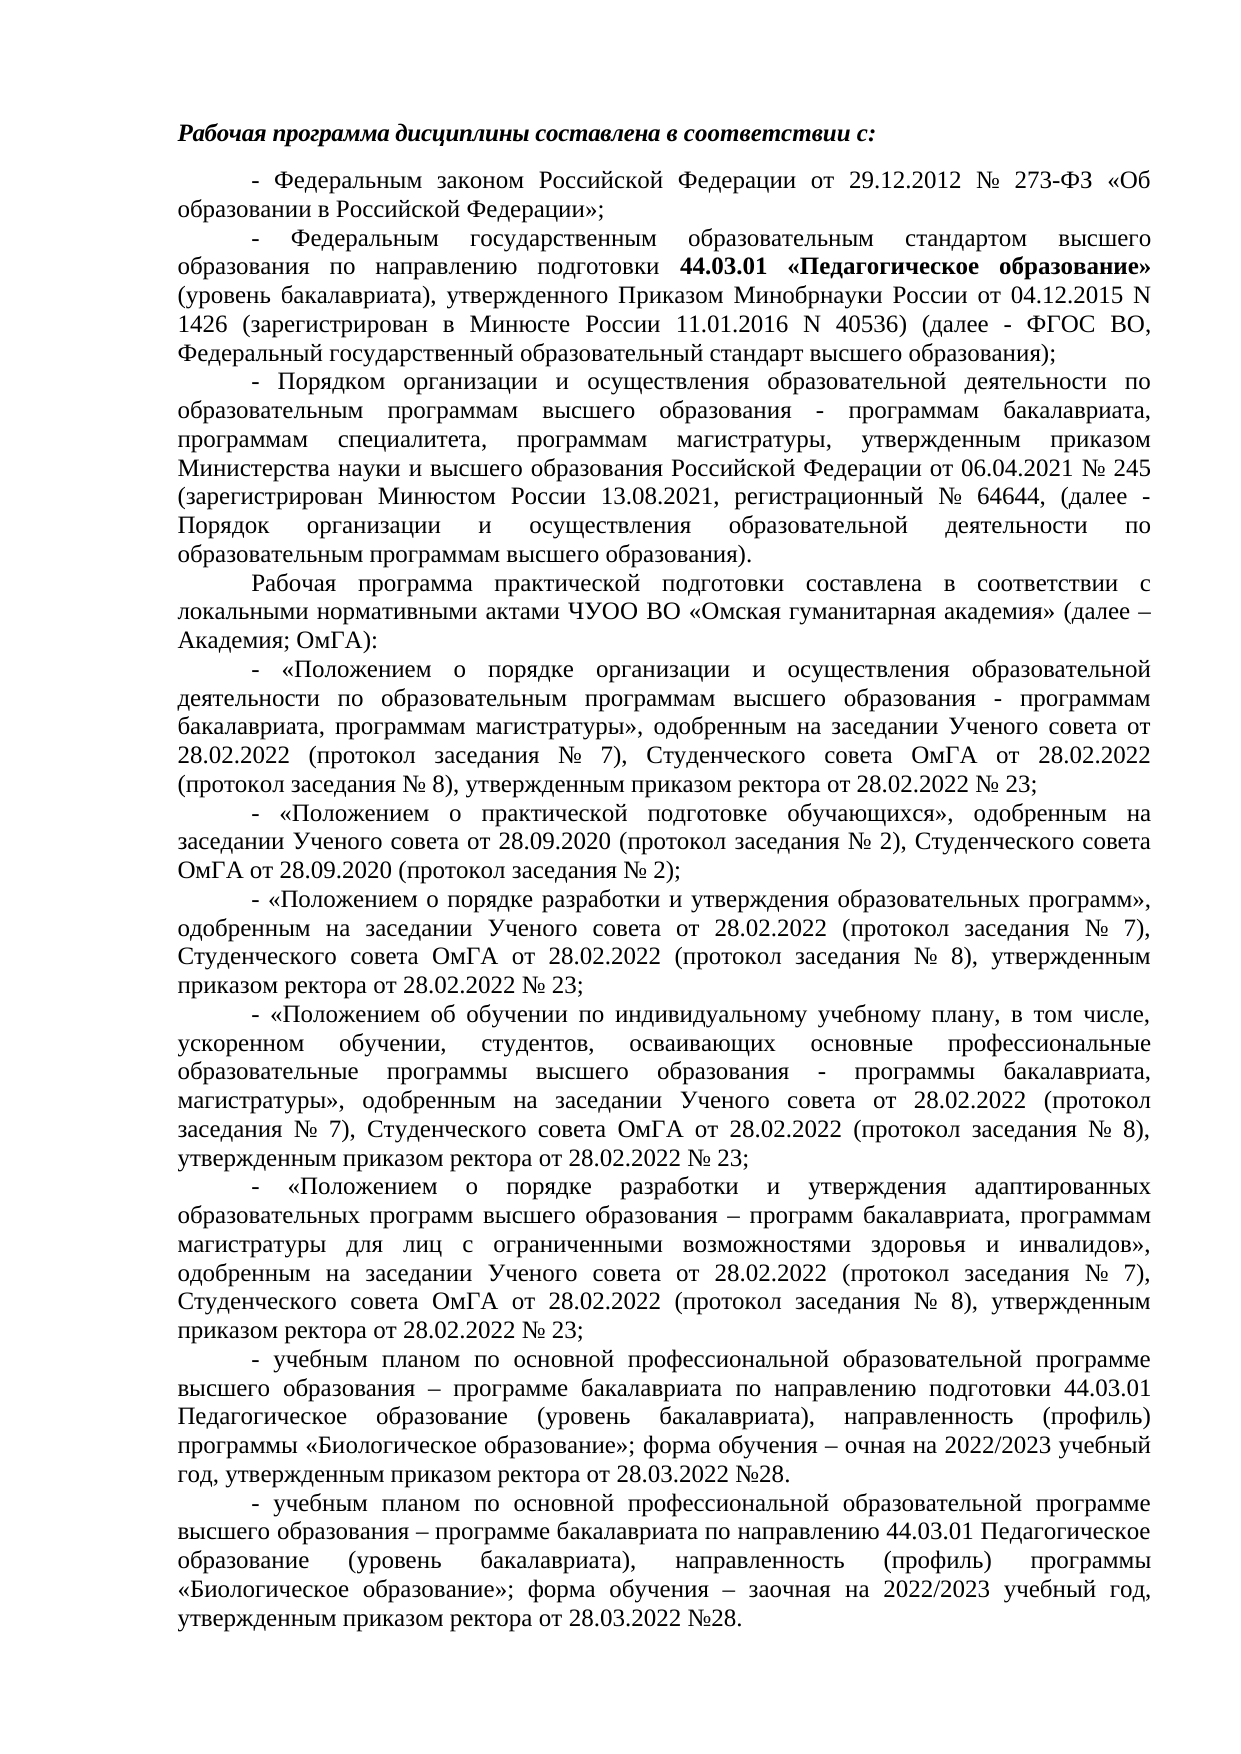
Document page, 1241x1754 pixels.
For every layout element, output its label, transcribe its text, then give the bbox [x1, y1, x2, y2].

text - «Положением об обучении по индивидуальному учебному плану, в том числе, ускоренном обучении, студентов, осваивающих основные профессиональные образовательные программы высшего образования - программы бакалавриата, магистратуры», одобренным на заседании Ученого совета от 28.02.2022 (протокол заседания № 7), Студенческого совета ОмГА от 28.02.2022 (протокол заседания № 8), утвержденным приказом ректора от 28.02.2022 № 23; [177, 999, 1152, 1171]
text - учебным планом по основной профессиональной образовательной программе высшего образования – программе бакалавриата по направлению 44.03.01 Педагогическое образование (уровень бакалавриата), направленность (профиль) программы «Биологическое образование»; форма обучения – заочная на 2022/2023 учебный год, утвержденным приказом ректора от 28.03.2022 №28. [177, 1488, 1152, 1631]
text - учебным планом по основной профессиональной образовательной программе высшего образования – программе бакалавриата по направлению подготовки 44.03.01 Педагогическое образование (уровень бакалавриата), направленность (профиль) программы «Биологическое образование»; форма обучения – очная на 2022/2023 учебный год, утвержденным приказом ректора от 28.03.2022 №28. [177, 1344, 1152, 1488]
text - «Положением о порядке разработки и утверждения образовательных программ», одобренным на заседании Ученого совета от 28.02.2022 (протокол заседания № 7), Студенческого совета ОмГА от 28.02.2022 (протокол заседания № 8), утвержденным приказом ректора от 28.02.2022 № 23; [177, 884, 1152, 999]
text - Порядком организации и осуществления образовательной деятельности по образовательным программам высшего образования - программам бакалавриата, программам специалитета, программам магистратуры, утвержденным приказом Министерства науки и высшего образования Российской Федерации от 06.04.2021 № 245 (зарегистрирован Минюстом России 13.08.2021, регистрационный № 64644, (далее - Порядок организации и осуществления образовательной деятельности по образовательным программам высшего образования). [177, 366, 1152, 568]
text Рабочая программа дисциплины составлена в соответствии с: [177, 118, 1152, 147]
text Рабочая программа практической подготовки составлена в соответствии с локальными нормативными актами ЧУОО ВО «Омская гуманитарная академия» (далее – Академия; ОмГА): [177, 568, 1152, 654]
text - Федеральным законом Российской Федерации от 29.12.2012 № 273-ФЗ «Об образовании в Российской Федерации»; [177, 165, 1152, 223]
text - «Положением о порядке разработки и утверждения адаптированных образовательных программ высшего образования – программ бакалавриата, программам магистратуры для лиц с ограниченными возможностями здоровья и инвалидов», одобренным на заседании Ученого совета от 28.02.2022 (протокол заседания № 7), Студенческого совета ОмГА от 28.02.2022 (протокол заседания № 8), утвержденным приказом ректора от 28.02.2022 № 23; [177, 1171, 1152, 1344]
text - «Положением о практической подготовке обучающихся», одобренным на заседании Ученого совета от 28.09.2020 (протокол заседания № 2), Студенческого совета ОмГА от 28.09.2020 (протокол заседания № 2); [177, 798, 1152, 884]
text - Федеральным государственным образовательным стандартом высшего образования по направлению подготовки 44.03.01 «Педагогическое образование» (уровень бакалавриата), утвержденного Приказом Минобрнауки России от 04.12.2015 N 1426 (зарегистрирован в Минюсте России 11.01.2016 N 40536) (далее - ФГОС ВО, Федеральный государственный образовательный стандарт высшего образования); [177, 223, 1152, 366]
text - «Положением о порядке организации и осуществления образовательной деятельности по образовательным программам высшего образования - программам бакалавриата, программам магистратуры», одобренным на заседании Ученого совета от 28.02.2022 (протокол заседания № 7), Студенческого совета ОмГА от 28.02.2022 (протокол заседания № 8), утвержденным приказом ректора от 28.02.2022 № 23; [177, 654, 1152, 798]
